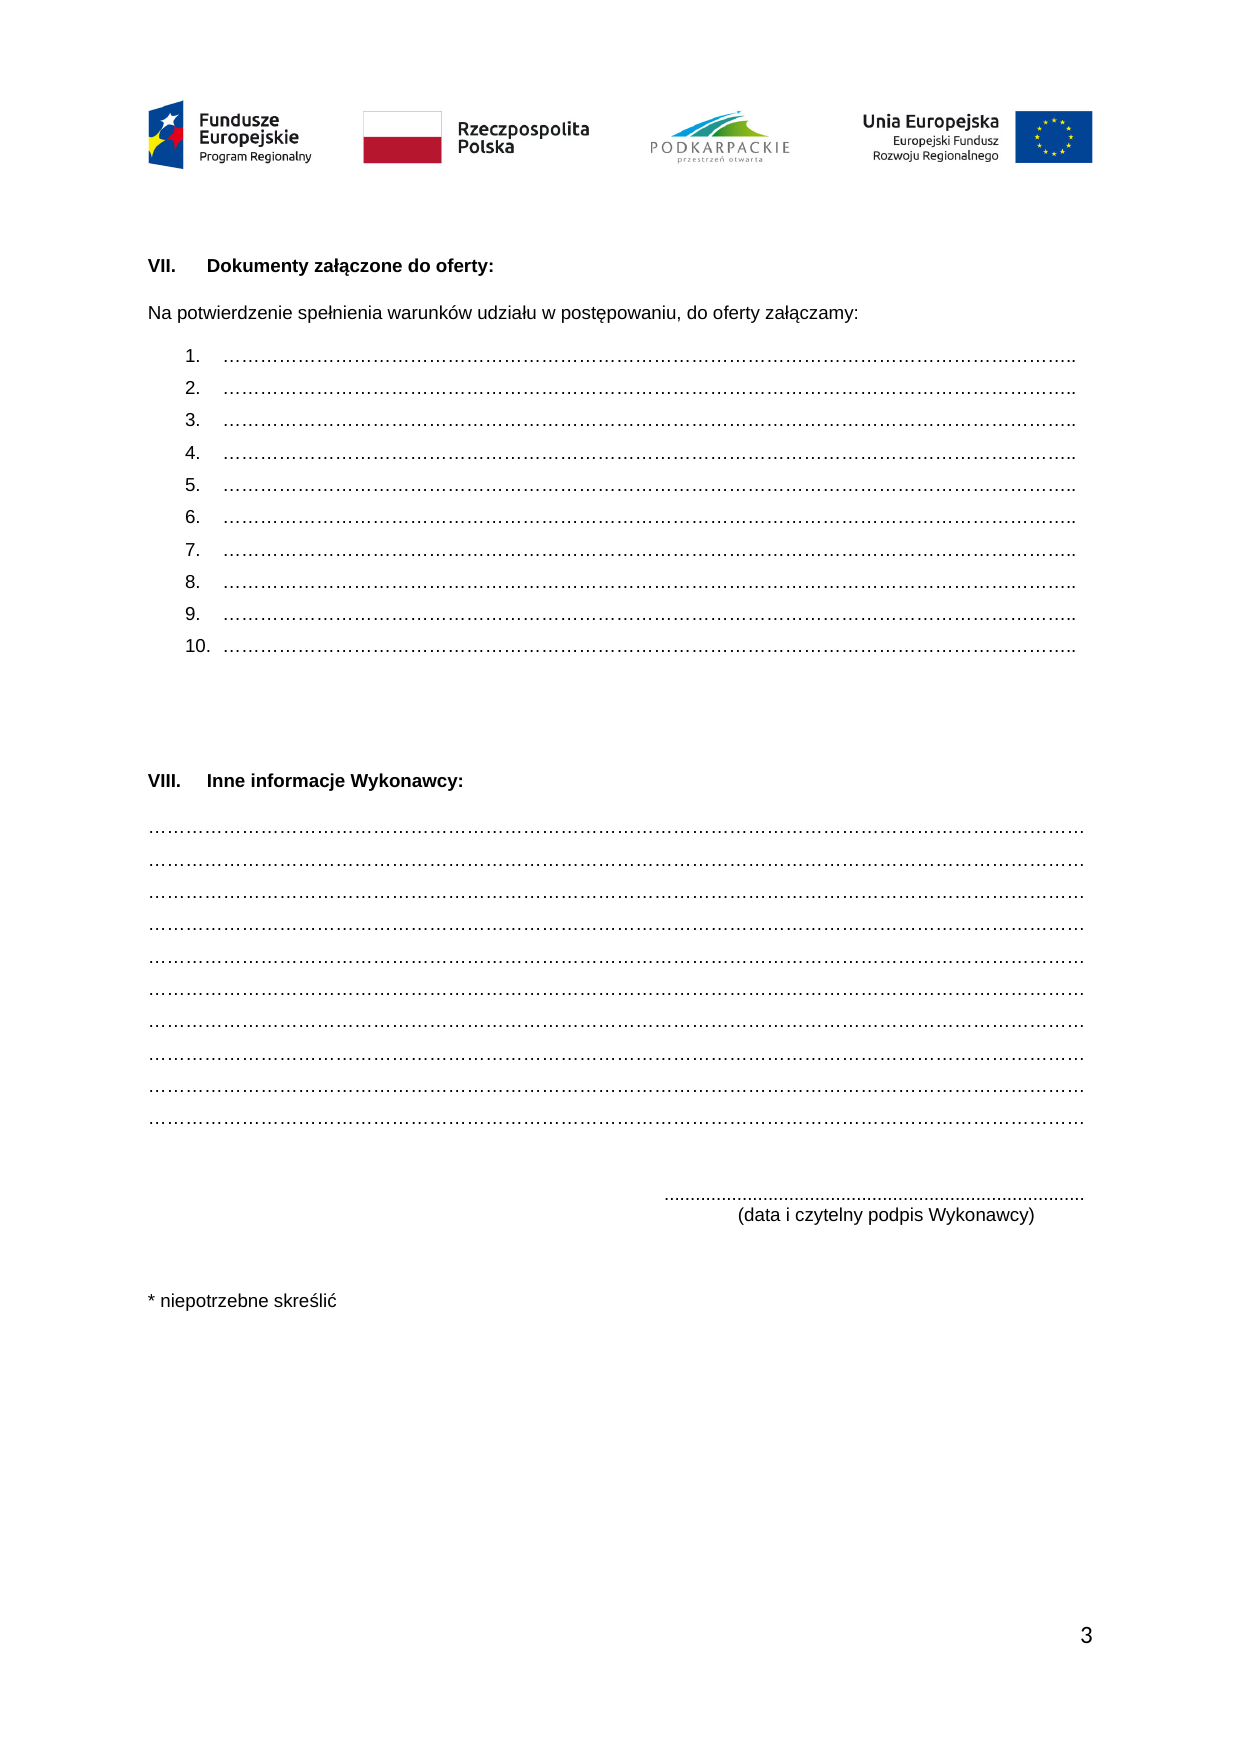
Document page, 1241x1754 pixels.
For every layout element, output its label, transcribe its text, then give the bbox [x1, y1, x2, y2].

list Inne informacje Wykonawcy: [148, 770, 1093, 791]
picture [148, 100, 1093, 169]
text …………………………………………………………………………………………………………………………………… [148, 1107, 1093, 1128]
list ……………………………………………………………………………………………………………………….. [185, 344, 1093, 366]
text …………………………………………………………………………………………………………………………………… [148, 848, 1093, 870]
list Dokumenty załączone do oferty: [148, 255, 1093, 276]
list ……………………………………………………………………………………………………………………….. [185, 603, 1093, 624]
text …………………………………………………………………………………………………………………………………… [148, 945, 1093, 967]
text …………………………………………………………………………………………………………………………………… [148, 913, 1093, 935]
list ……………………………………………………………………………………………………………………….. [185, 377, 1093, 398]
list ……………………………………………………………………………………………………………………….. [185, 441, 1093, 463]
text …………………………………………………………………………………………………………………………………… [148, 1042, 1093, 1064]
text …………………………………………………………………………………………………………………………………… [148, 1010, 1093, 1032]
text …………………………………………………………………………………………………………………………………… [148, 978, 1093, 999]
list ……………………………………………………………………………………………………………………….. [185, 506, 1093, 528]
text (data i czytelny podpis Wykonawcy) [664, 1204, 1093, 1225]
list ……………………………………………………………………………………………………………………….. [185, 409, 1093, 431]
text ................................................................................. [590, 1182, 1093, 1204]
text …………………………………………………………………………………………………………………………………… [148, 816, 1093, 838]
list ……………………………………………………………………………………………………………………….. [185, 538, 1093, 560]
list ……………………………………………………………………………………………………………………….. [185, 635, 1093, 657]
text …………………………………………………………………………………………………………………………………… [148, 881, 1093, 902]
text …………………………………………………………………………………………………………………………………… [148, 1074, 1093, 1096]
list ……………………………………………………………………………………………………………………….. [185, 571, 1093, 592]
text * niepotrzebne skreślić [148, 1290, 1093, 1312]
text Na potwierdzenie spełnienia warunków udziału w postępowaniu, do oferty załączamy: [148, 301, 1093, 323]
list ……………………………………………………………………………………………………………………….. [185, 474, 1093, 495]
